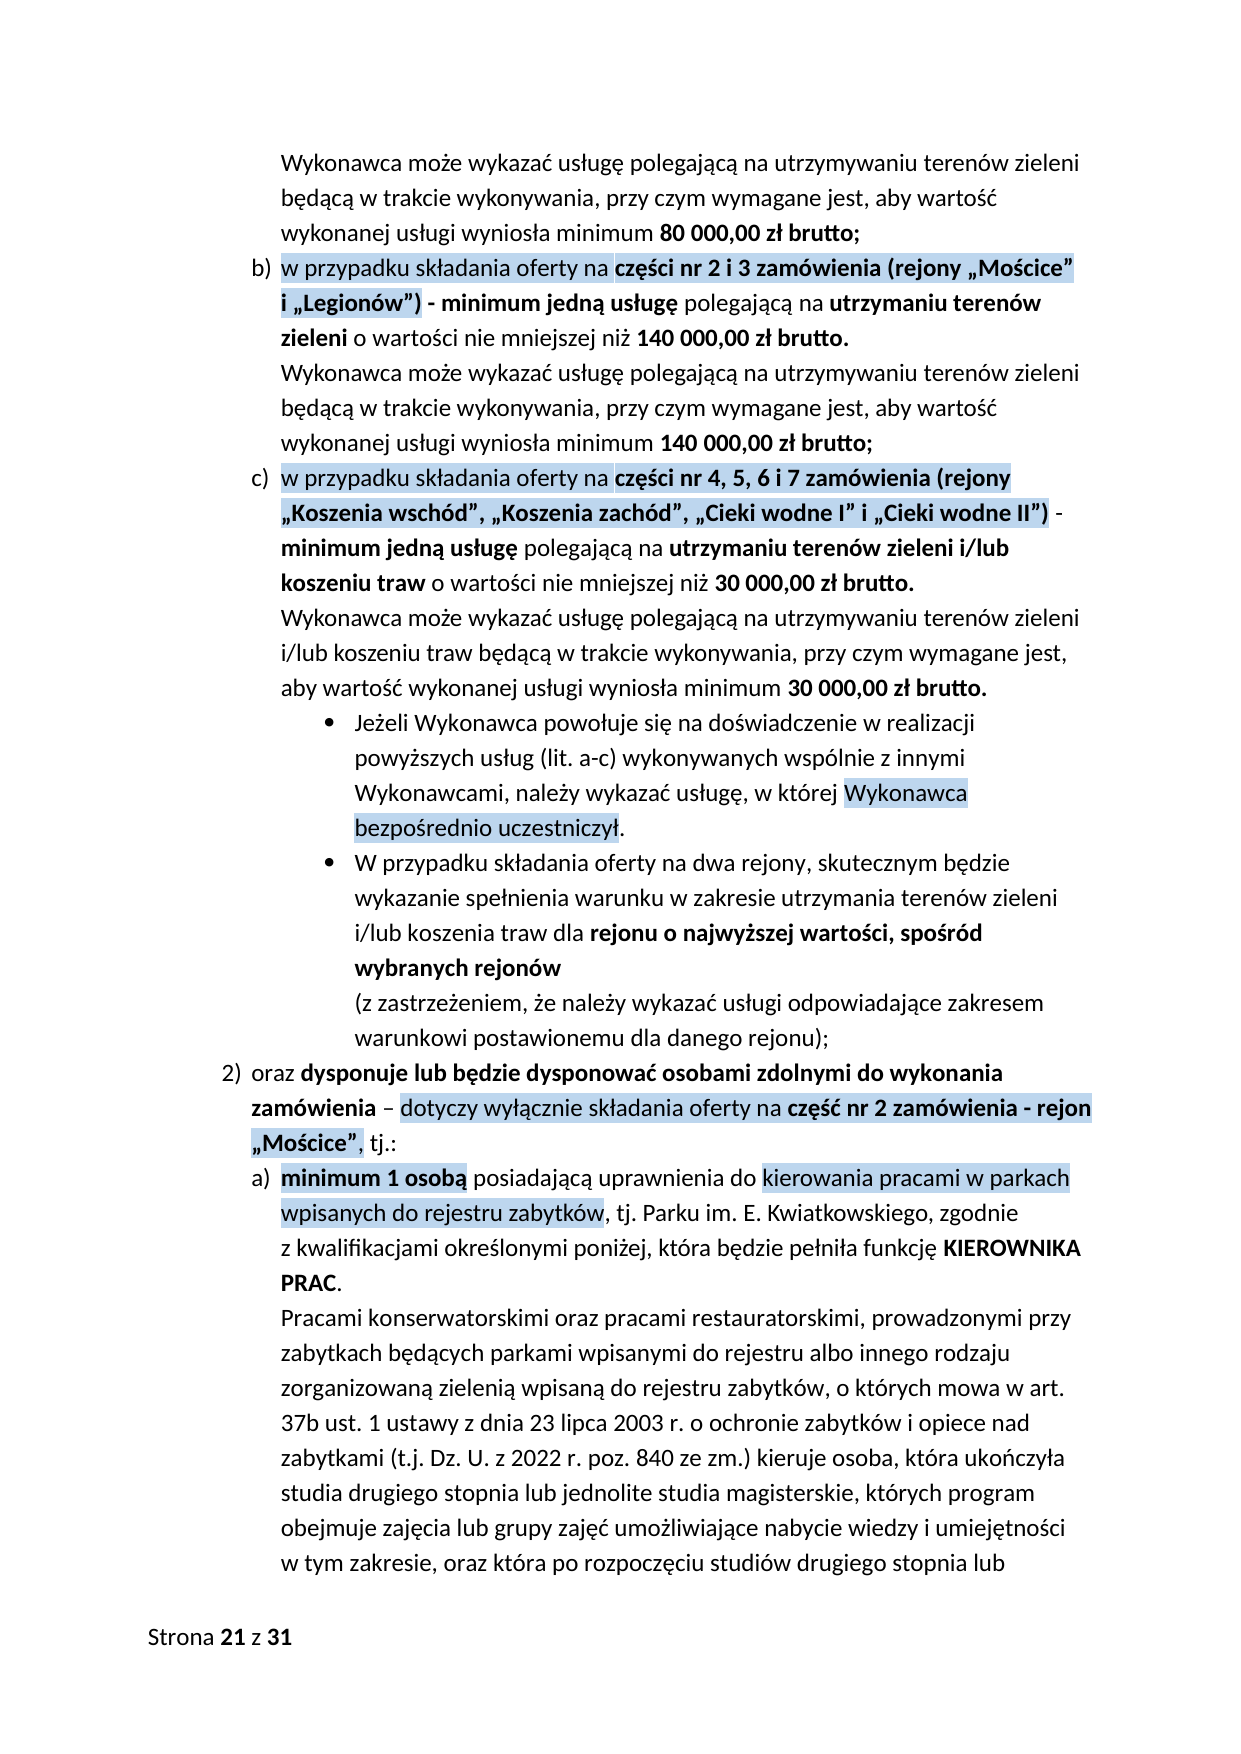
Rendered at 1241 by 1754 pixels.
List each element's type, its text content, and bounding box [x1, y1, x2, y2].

list w przypadku składania oferty na części nr 4, 5, 6 i 7 zamówienia (rejony „Koszenia wschód”, „Koszenia zachód”, „Cieki wodne I” i „Cieki wodne II”) - minimum jedną usługę polegającą na utrzymaniu terenów zieleni i/lub koszeniu traw o wartości nie mniejszej niż 30 000,00 zł brutto. [251, 463, 1093, 598]
list minimum 1 osobą posiadającą uprawnienia do kierowania pracami w parkach wpisanych do rejestru zabytków, tj. Parku im. E. Kwiatkowskiego, zgodnie z kwalifikacjami określonymi poniżej, która będzie pełniła funkcję KIEROWNIKA PRAC. [251, 1163, 1093, 1298]
text Wykonawca może wykazać usługę polegającą na utrzymywaniu terenów zieleni i/lub koszeniu traw będącą w trakcie wykonywania, przy czym wymagane jest, aby wartość wykonanej usługi wyniosła minimum 30 000,00 zł brutto. [281, 603, 1093, 703]
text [281, 1303, 1093, 1578]
list w przypadku składania oferty na części nr 2 i 3 zamówienia (rejony „Mościce” i „Legionów”) - minimum jedną usługę polegającą na utrzymaniu terenów zieleni o wartości nie mniejszej niż 140 000,00 zł brutto. [251, 253, 1093, 353]
list Jeżeli Wykonawca powołuje się na doświadczenie w realizacji powyższych usług (lit. a-c) wykonywanych wspólnie z innymi Wykonawcami, należy wykazać usługę, w której Wykonawca bezpośrednio uczestniczył. [325, 708, 1093, 843]
list oraz dysponuje lub będzie dysponować osobami zdolnymi do wykonania zamówienia – dotyczy wyłącznie składania oferty na część nr 2 zamówienia - rejon „Mościce”, tj.: [221, 1058, 1093, 1158]
list W przypadku składania oferty na dwa rejony, skutecznym będzie wykazanie spełnienia warunku w zakresie utrzymania terenów zieleni i/lub koszenia traw dla rejonu o najwyższej wartości, spośród wybranych rejonów (z zastrzeżeniem, że należy wykazać usługi odpowiadające zakresem warunkowi postawionemu dla danego rejonu); [325, 848, 1093, 1053]
text Wykonawca może wykazać usługę polegającą na utrzymywaniu terenów zieleni będącą w trakcie wykonywania, przy czym wymagane jest, aby wartość wykonanej usługi wyniosła minimum 80 000,00 zł brutto; [281, 148, 1093, 248]
text Wykonawca może wykazać usługę polegającą na utrzymywaniu terenów zieleni będącą w trakcie wykonywania, przy czym wymagane jest, aby wartość wykonanej usługi wyniosła minimum 140 000,00 zł brutto; [281, 358, 1093, 458]
